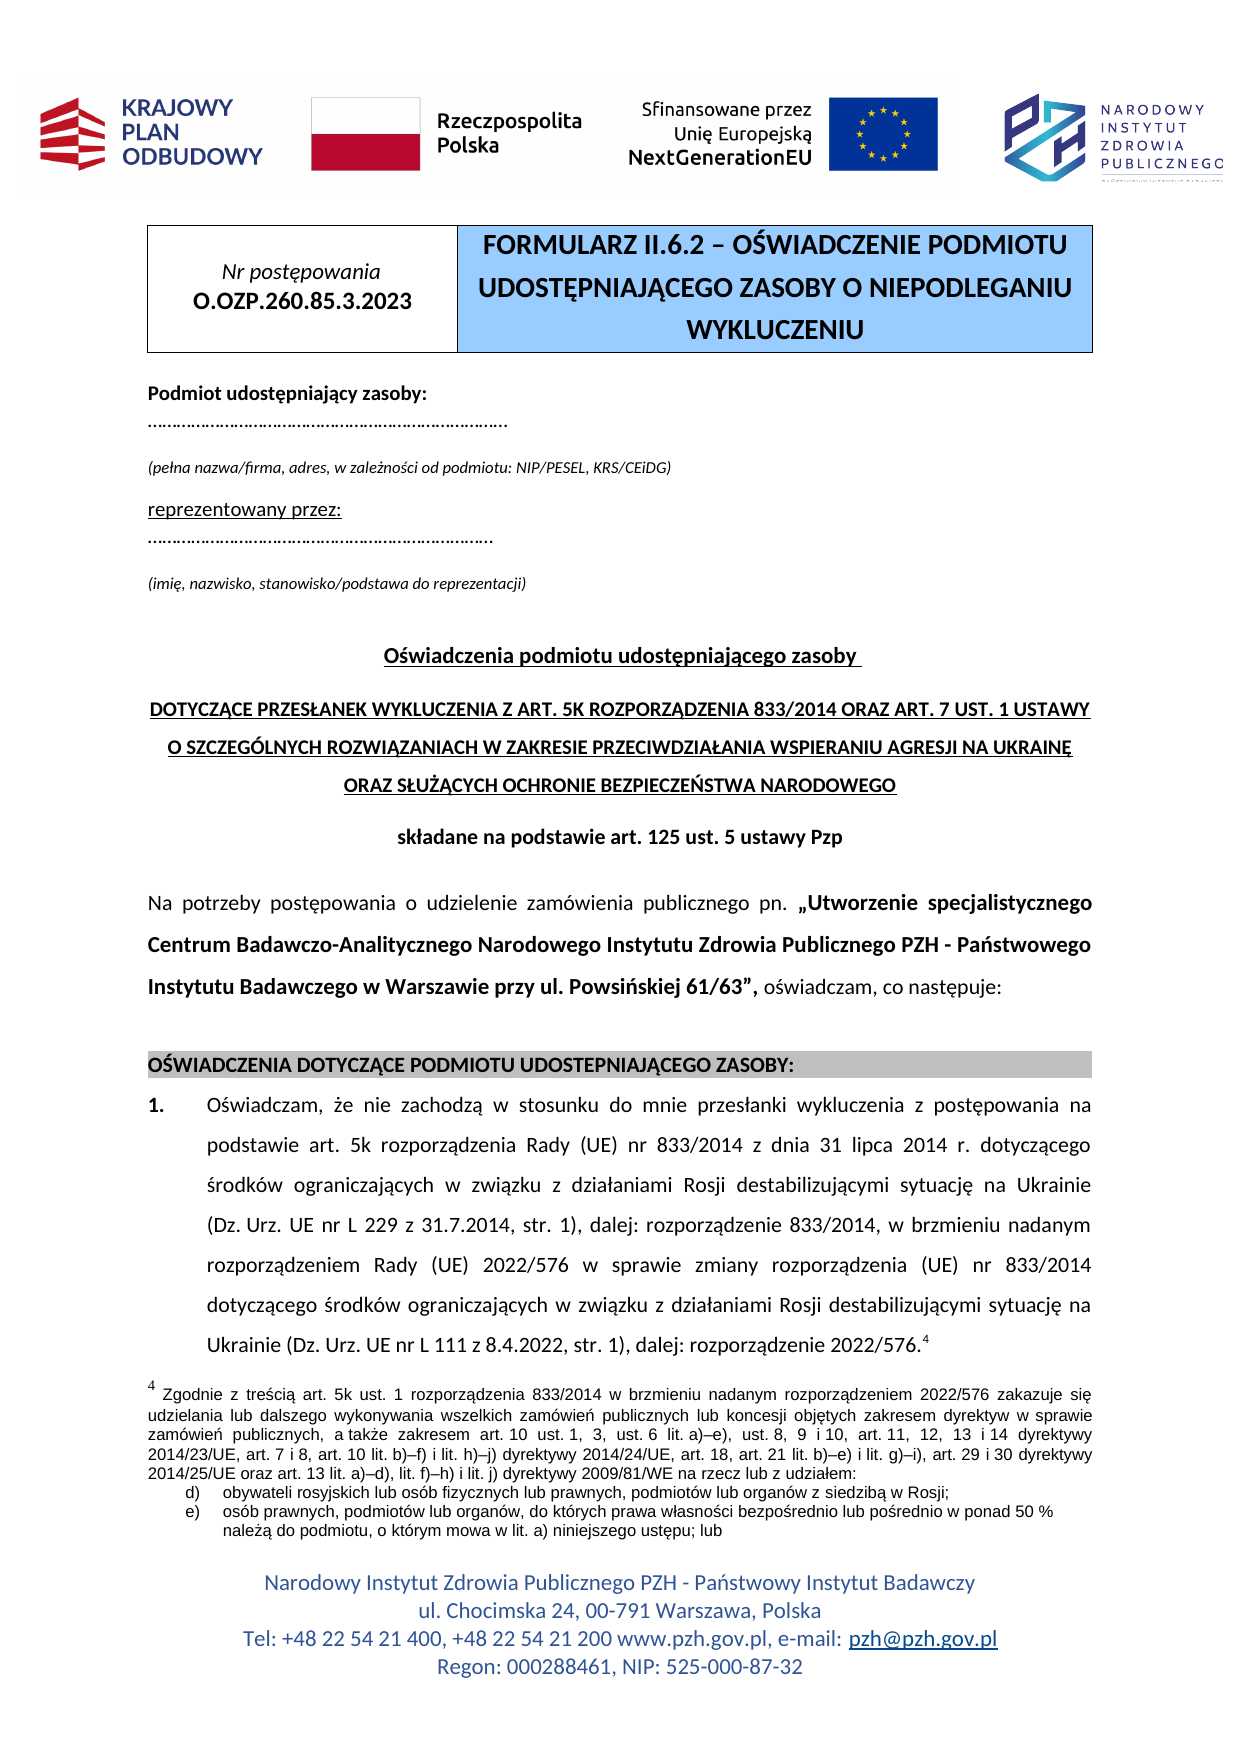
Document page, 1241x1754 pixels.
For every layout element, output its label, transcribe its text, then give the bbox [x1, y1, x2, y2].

picture [1004, 93, 1223, 182]
text OŚWIADCZENIA DOTYCZĄCE PODMIOTU UDOSTEPNIAJĄCEGO ZASOBY: [148, 1051, 1092, 1078]
text (pełna nazwa/firma, adres, w zależności od podmiotu: NIP/PESEL, KRS/CEiDG) [148, 458, 1092, 478]
text reprezentowany przez: [148, 496, 1092, 521]
text Na potrzeby postępowania o udzielenie zamówienia publicznego pn. „Utworzenie specjalistycznego Centrum Badawczo-Analitycznego Narodowego Instytutu Zdrowia Publicznego PZH - Państwowego Instytutu Badawczego w Warszawie przy ul. Powsińskiej 61/63”, oświadczam, co następuje: [148, 888, 1092, 1000]
text (imię, nazwisko, stanowisko/podstawa do reprezentacji) [148, 574, 1092, 594]
list Oświadczam, że nie zachodzą w stosunku do mnie przesłanki wykluczenia z postępowania na podstawie art. 5k rozporządzenia Rady (UE) nr 833/2014 z dnia 31 lipca 2014 r. dotyczącego środków ograniczających w związku z działaniami Rosji destabilizującymi sytuację na Ukrainie (Dz. Urz. UE nr L 229 z 31.7.2014, str. 1), dalej: rozporządzenie 833/2014, w brzmieniu nadanym rozporządzeniem Rady (UE) 2022/576 w sprawie zmiany rozporządzenia (UE) nr 833/2014 dotyczącego środków ograniczających w związku z działaniami Rosji destabilizującymi sytuację na Ukrainie (Dz. Urz. UE nr L 111 z 8.4.2022, str. 1), dalej: rozporządzenie 2022/576. [148, 1091, 1092, 1358]
text ……………………………………………………………… [148, 523, 1092, 548]
text składane na podstawie art. 125 ust. 5 ustawy Pzp [148, 823, 1092, 849]
text DOTYCZĄCE PRZESŁANEK WYKLUCZENIA Z ART. 5K ROZPORZĄDZENIA 833/2014 ORAZ ART. 7 UST. 1 USTAWY o szczególnych rozwiązaniach w zakresie przeciwdziałania wspieraniu agresji na Ukrainę oraz służących ochronie bezpieczeństwa narodowego [148, 696, 1092, 798]
picture [16, 73, 956, 193]
text Oświadczenia podmiotu udostępniającego zasoby [148, 641, 1092, 669]
table_header FORMULARZ II.6.2 – OŚWIADCZENIE PODMIOTU UDOSTĘPNIAJĄCEGO ZASOBY O NIEPODLEGANIU WYKLUCZENIU [458, 226, 1092, 352]
text ………………………………………………………………… [148, 407, 1092, 432]
text Podmiot udostępniający zasoby: [148, 380, 1092, 406]
table_header Nr postępowania O.OZP.260.85.3.2023 [148, 226, 457, 352]
